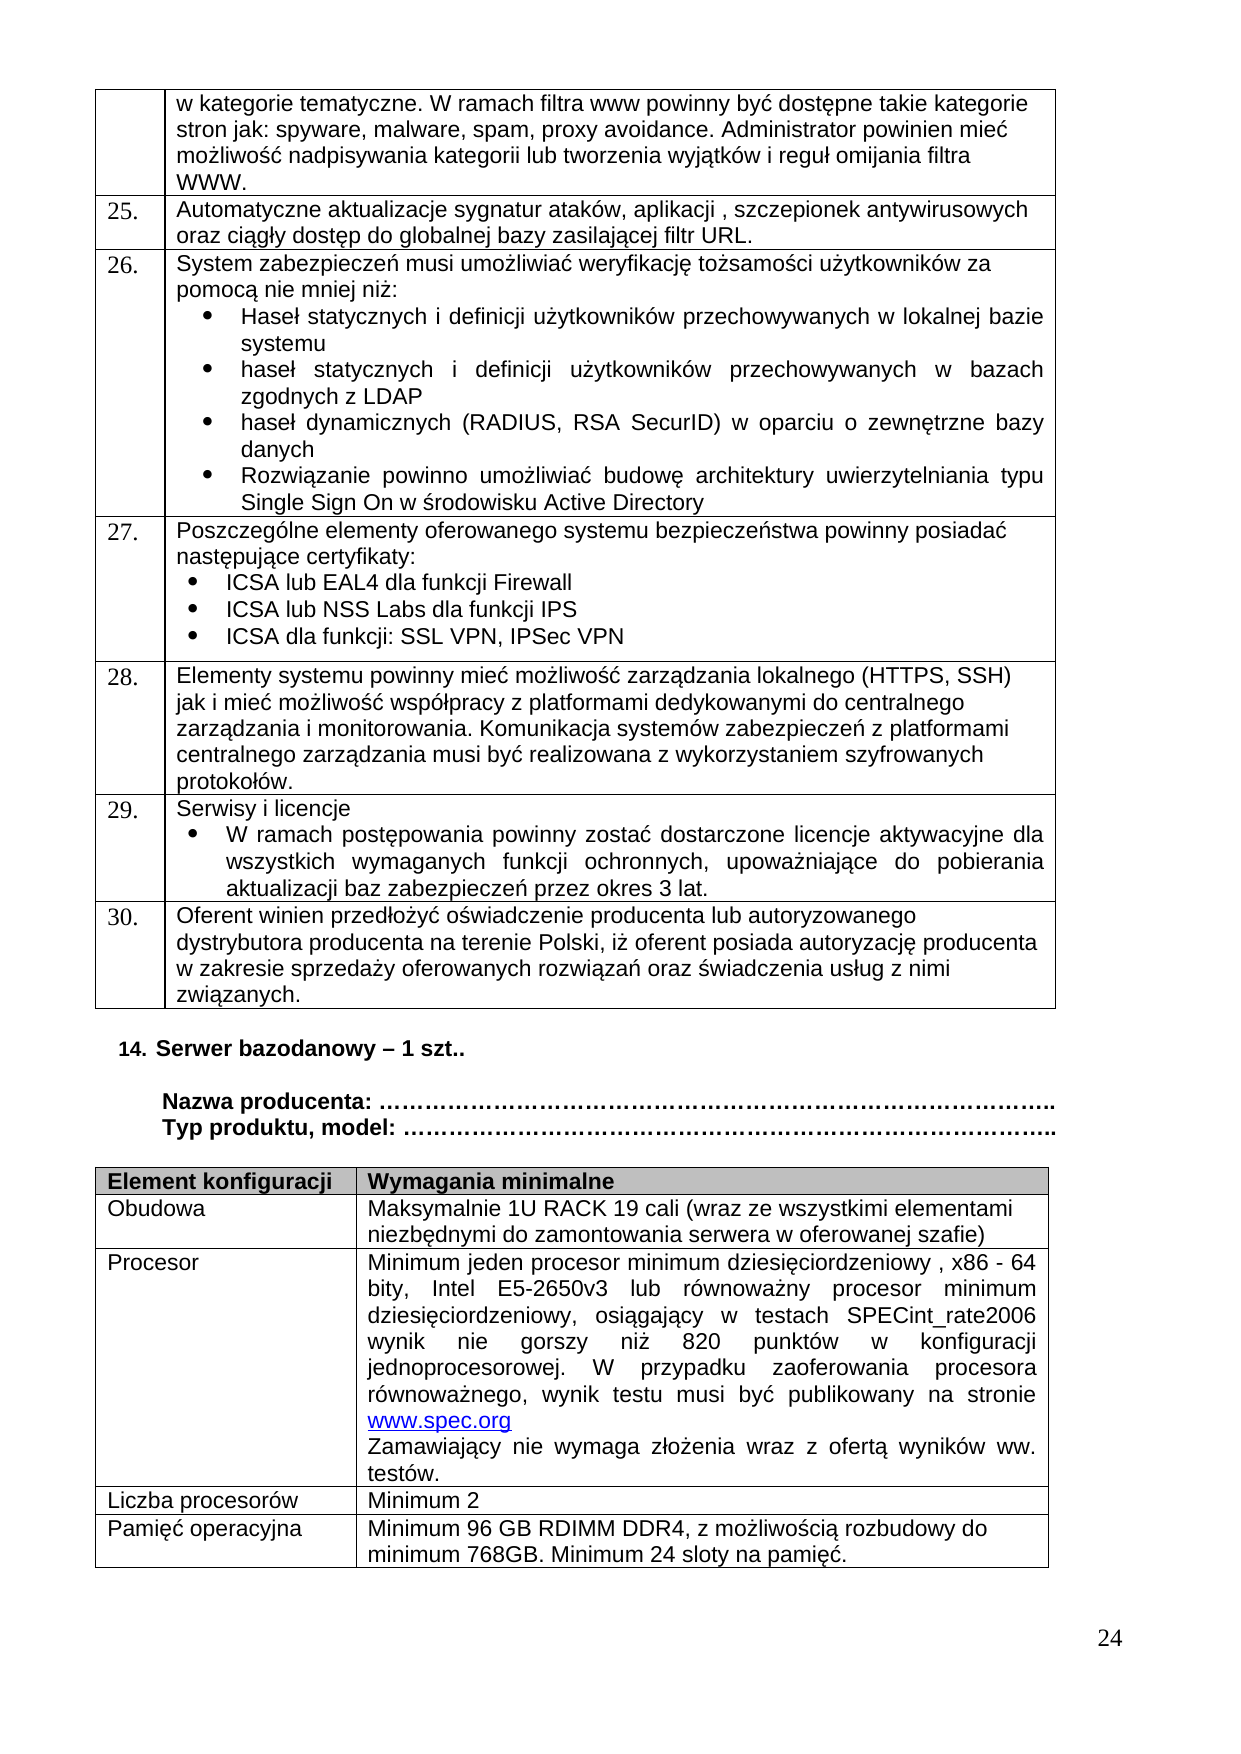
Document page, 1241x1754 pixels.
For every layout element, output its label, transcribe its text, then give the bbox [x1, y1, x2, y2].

table_cell [96, 902, 164, 1007]
table_cell [96, 250, 164, 516]
table_cell [96, 196, 164, 249]
table_cell [96, 662, 164, 794]
table_cell [96, 795, 164, 901]
table_cell Minimum 96 GB RDIMM DDR4, z możliwością rozbudowy do minimum 768GB. Minimum 24 sloty na pamięć. [357, 1515, 1048, 1567]
text Nazwa producenta: …………………………………………………………………………….. [118, 1088, 1122, 1114]
table_cell Pamięć operacyjna [96, 1515, 356, 1567]
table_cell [166, 90, 1055, 195]
table_cell Procesor [96, 1249, 356, 1486]
table_cell [96, 517, 164, 661]
table_cell Obudowa [96, 1195, 356, 1248]
table_cell Poszczególne elementy oferowanego systemu bezpieczeństwa powinny posiadać następujące certyfikaty: ICSA lub EAL4 dla funkcji Firewall ICSA lub NSS Labs dla funkcji IPS ICSA dla funkcji: SSL VPN, IPSec VPN [166, 517, 1055, 661]
table_cell Serwisy i licencje W ramach postępowania powinny zostać dostarczone licencje aktywacyjne dla wszystkich wymaganych funkcji ochronnych, upoważniające do pobierania aktualizacji baz zabezpieczeń przez okres 3 lat. [166, 795, 1055, 901]
table_cell Minimum jeden procesor minimum dziesięciordzeniowy , x86 - 64 bity, Intel E5-2650v3 lub równoważny procesor minimum dziesięciordzeniowy, osiągający w testach SPECint_rate2006 wynik nie gorszy niż 820 punktów w konfiguracji jednoprocesorowej. W przypadku zaoferowania procesora równoważnego, wynik testu musi być publikowany na stronie www.spec.org Zamawiający nie wymaga złożenia wraz z ofertą wyników ww. testów. [357, 1249, 1048, 1486]
table_header Wymagania minimalne [357, 1168, 1048, 1194]
table_header Element konfiguracji [96, 1168, 356, 1194]
table_cell Elementy systemu powinny mieć możliwość zarządzania lokalnego (HTTPS, SSH) jak i mieć możliwość współpracy z platformami dedykowanymi do centralnego zarządzania i monitorowania. Komunikacja systemów zabezpieczeń z platformami centralnego zarządzania musi być realizowana z wykorzystaniem szyfrowanych protokołów. [166, 662, 1055, 794]
text Typ produktu, model: ………………………………………………………………………….. [162, 1114, 1122, 1140]
table_cell Minimum 2 [357, 1487, 1048, 1513]
table_cell System zabezpieczeń musi umożliwiać weryfikację tożsamości użytkowników za pomocą nie mniej niż: Haseł statycznych i definicji użytkowników przechowywanych w lokalnej bazie systemu haseł statycznych i definicji użytkowników przechowywanych w bazach zgodnych z LDAP haseł dynamicznych (RADIUS, RSA SecurID) w oparciu o zewnętrzne bazy danych Rozwiązanie powinno umożliwiać budowę architektury uwierzytelniania typu Single Sign On w środowisku Active Directory [166, 250, 1055, 516]
table_cell Maksymalnie 1U RACK 19 cali (wraz ze wszystkimi elementami niezbędnymi do zamontowania serwera w oferowanej szafie) [357, 1195, 1048, 1248]
table_cell Liczba procesorów [96, 1487, 356, 1513]
table_cell Oferent winien przedłożyć oświadczenie producenta lub autoryzowanego dystrybutora producenta na terenie Polski, iż oferent posiada autoryzację producenta w zakresie sprzedaży oferowanych rozwiązań oraz świadczenia usług z nimi związanych. [166, 902, 1055, 1007]
table_cell Automatyczne aktualizacje sygnatur ataków, aplikacji , szczepionek antywirusowych oraz ciągły dostęp do globalnej bazy zasilającej filtr URL. [166, 196, 1055, 249]
table_cell [96, 90, 164, 195]
list Serwer bazodanowy – 1 szt.. [118, 1035, 1122, 1061]
